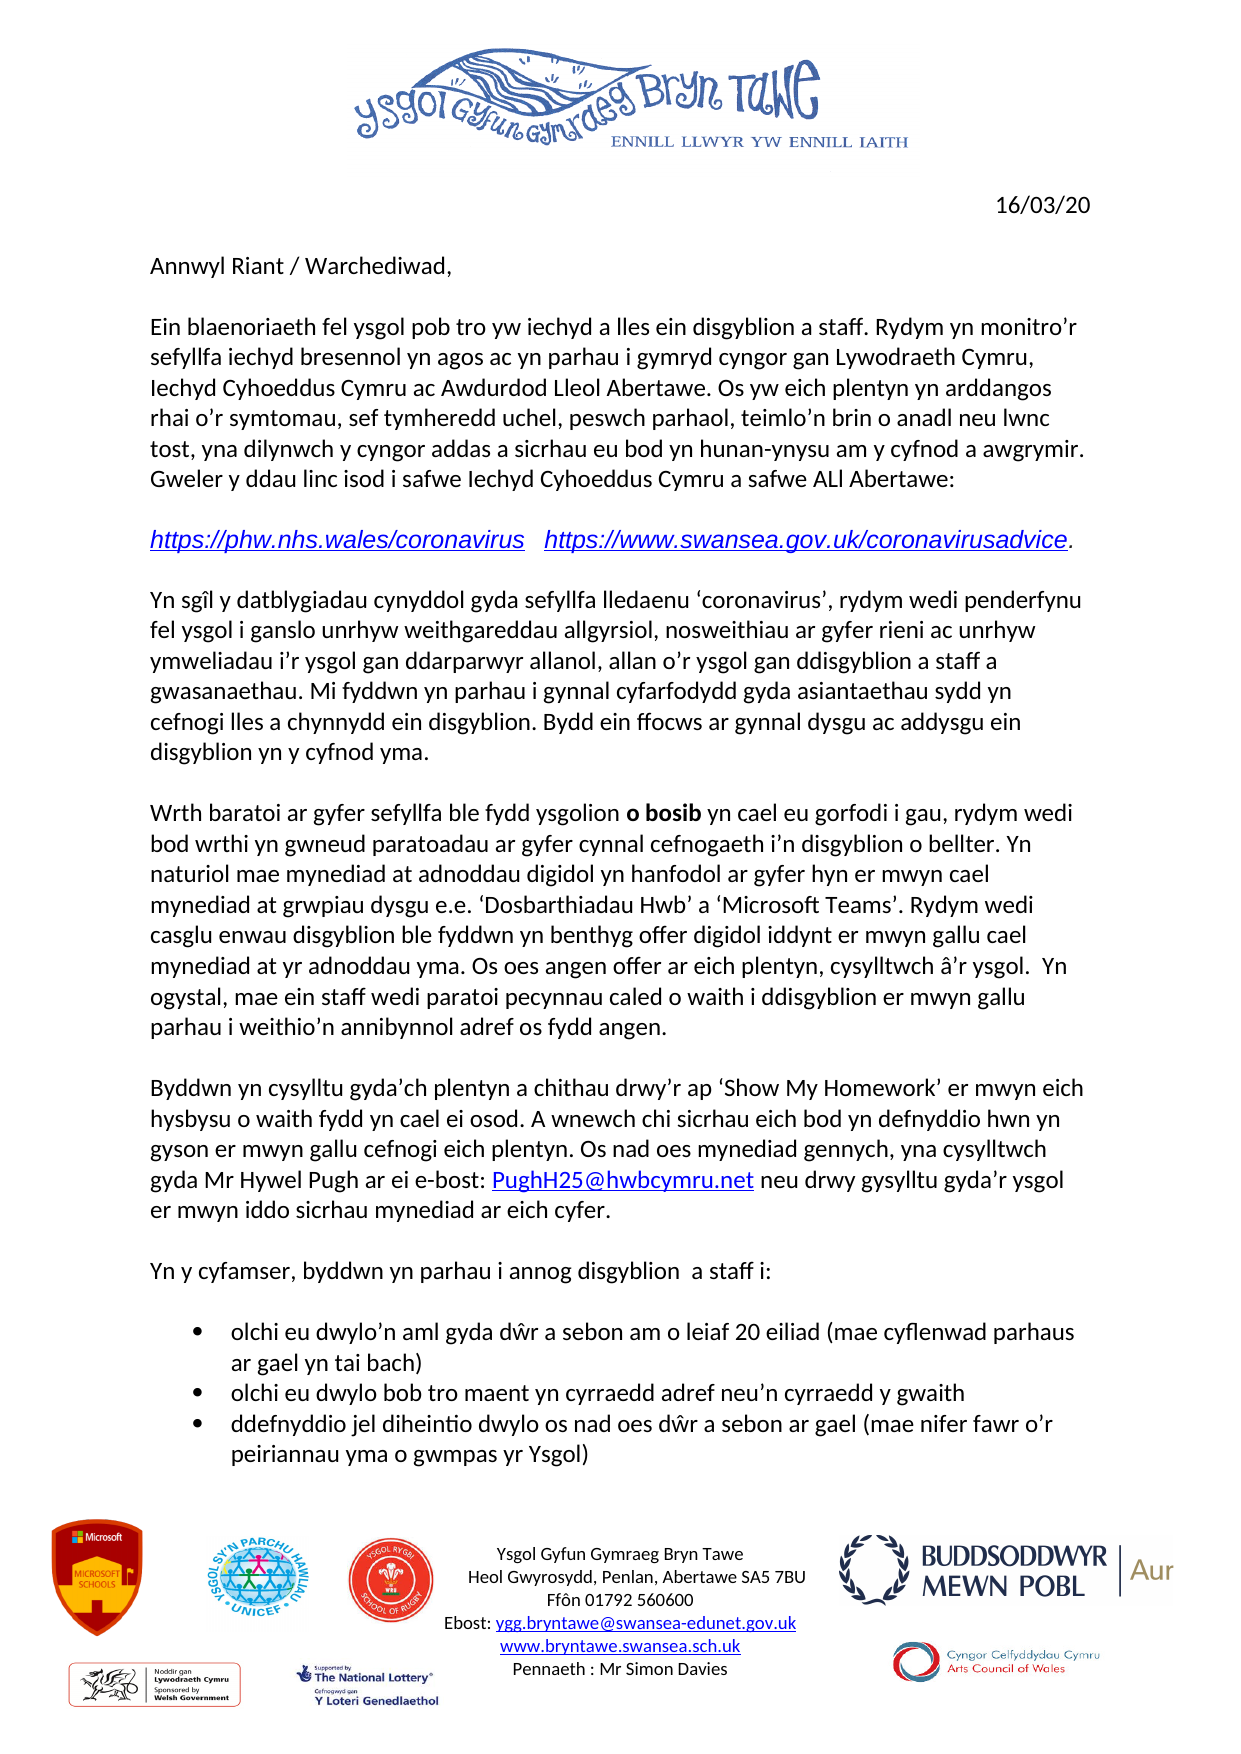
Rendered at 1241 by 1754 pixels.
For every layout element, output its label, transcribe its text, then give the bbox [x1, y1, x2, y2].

picture [839, 1535, 1174, 1606]
text Annwyl Riant / Warchediwad, [150, 250, 1090, 280]
text Yn y cyfamser, byddwn yn parhau i annog disgyblion a staff i: [150, 1255, 1090, 1286]
picture [289, 1658, 445, 1711]
list olchi eu dwylo bob tro maent yn cyrraedd adref neu’n cyrraedd y gwaith [193, 1377, 1090, 1408]
picture [887, 1609, 1105, 1710]
text Yn sgîl y datblygiadau cynyddol gyda sefyllfa lledaenu ‘coronavirus’, rydym wedi penderfynu fel ysgol i ganslo unrhyw weithgareddau allgyrsiol, nosweithiau ar gyfer rieni ac unrhyw ymweliadau i’r ysgol gan ddarparwyr allanol, allan o’r ysgol gan ddisgyblion a staff a gwasanaethau. Mi fyddwn yn parhau i gynnal cyfarfodydd gyda asiantaethau sydd yn cefnogi lles a chynnydd ein disgyblion. Bydd ein ffocws ar gynnal dysgu ac addysgu ein disgyblion yn y cyfnod yma. [150, 584, 1090, 767]
text Byddwn yn cysylltu gyda’ch plentyn a chithau drwy’r ap ‘Show My Homework’ er mwyn eich hysbysu o waith fydd yn cael ei osod. A wnewch chi sicrhau eich bod yn defnyddio hwn yn gyson er mwyn gallu cefnogi eich plentyn. Os nad oes mynediad gennych, yna cysylltwch gyda Mr Hywel Pugh ar ei e-bost: PughH25@hwbcymru.net neu drwy gysylltu gyda’r ysgol er mwyn iddo sicrhau mynediad ar eich cyfer. [150, 1072, 1090, 1225]
text 16/03/20 [150, 189, 1090, 219]
picture [65, 1660, 244, 1709]
list ddefnyddio jel diheintio dwylo os nad oes dŵr a sebon ar gael (mae nifer fawr o’r peiriannau yma o gwmpas yr Ysgol) [193, 1408, 1090, 1469]
text Wrth baratoi ar gyfer sefyllfa ble fydd ysgolion o bosib yn cael eu gorfodi i gau, rydym wedi bod wrthi yn gwneud paratoadau ar gyfer cynnal cefnogaeth i’n disgyblion o bellter. Yn naturiol mae mynediad at adnoddau digidol yn hanfodol ar gyfer hyn er mwyn cael mynediad at grwpiau dysgu e.e. ‘Dosbarthiadau Hwb’ a ‘Microsoft Teams’. Rydym wedi casglu enwau disgyblion ble fyddwn yn benthyg offer digidol iddynt er mwyn gallu cael mynediad at yr adnoddau yma. Os oes angen offer ar eich plentyn, cysylltwch â’r ysgol. Yn ogystal, mae ein staff wedi paratoi pecynnau caled o waith i ddisgyblion er mwyn gallu parhau i weithio’n annibynnol adref os fydd angen. [150, 797, 1090, 1042]
text Ein blaenoriaeth fel ysgol pob tro yw iechyd a lles ein disgyblion a staff. Rydym yn monitro’r sefyllfa iechyd bresennol yn agos ac yn parhau i gymryd cyngor gan Lywodraeth Cymru, Iechyd Cyhoeddus Cymru ac Awdurdod Lleol Abertawe. Os yw eich plentyn yn arddangos rhai o’r symtomau, sef tymheredd uchel, peswch parhaol, teimlo’n brin o anadl neu lwnc tost, yna dilynwch y cyngor addas a sicrhau eu bod yn hunan-ynysu am y cyfnod a awgrymir. Gweler y ddau linc isod i safwe Iechyd Cyhoeddus Cymru a safwe ALl Abertawe: [150, 311, 1090, 494]
picture [45, 1512, 146, 1641]
picture [347, 1537, 435, 1624]
picture [206, 1536, 310, 1632]
list olchi eu dwylo’n aml gyda dŵr a sebon am o leiaf 20 eiliad (mae cyflenwad parhaus ar gael yn tai bach) [193, 1316, 1090, 1377]
picture [347, 40, 920, 177]
text https://phw.nhs.wales/coronavirus https://www.swansea.gov.uk/coronavirusadvice. [150, 524, 1090, 553]
